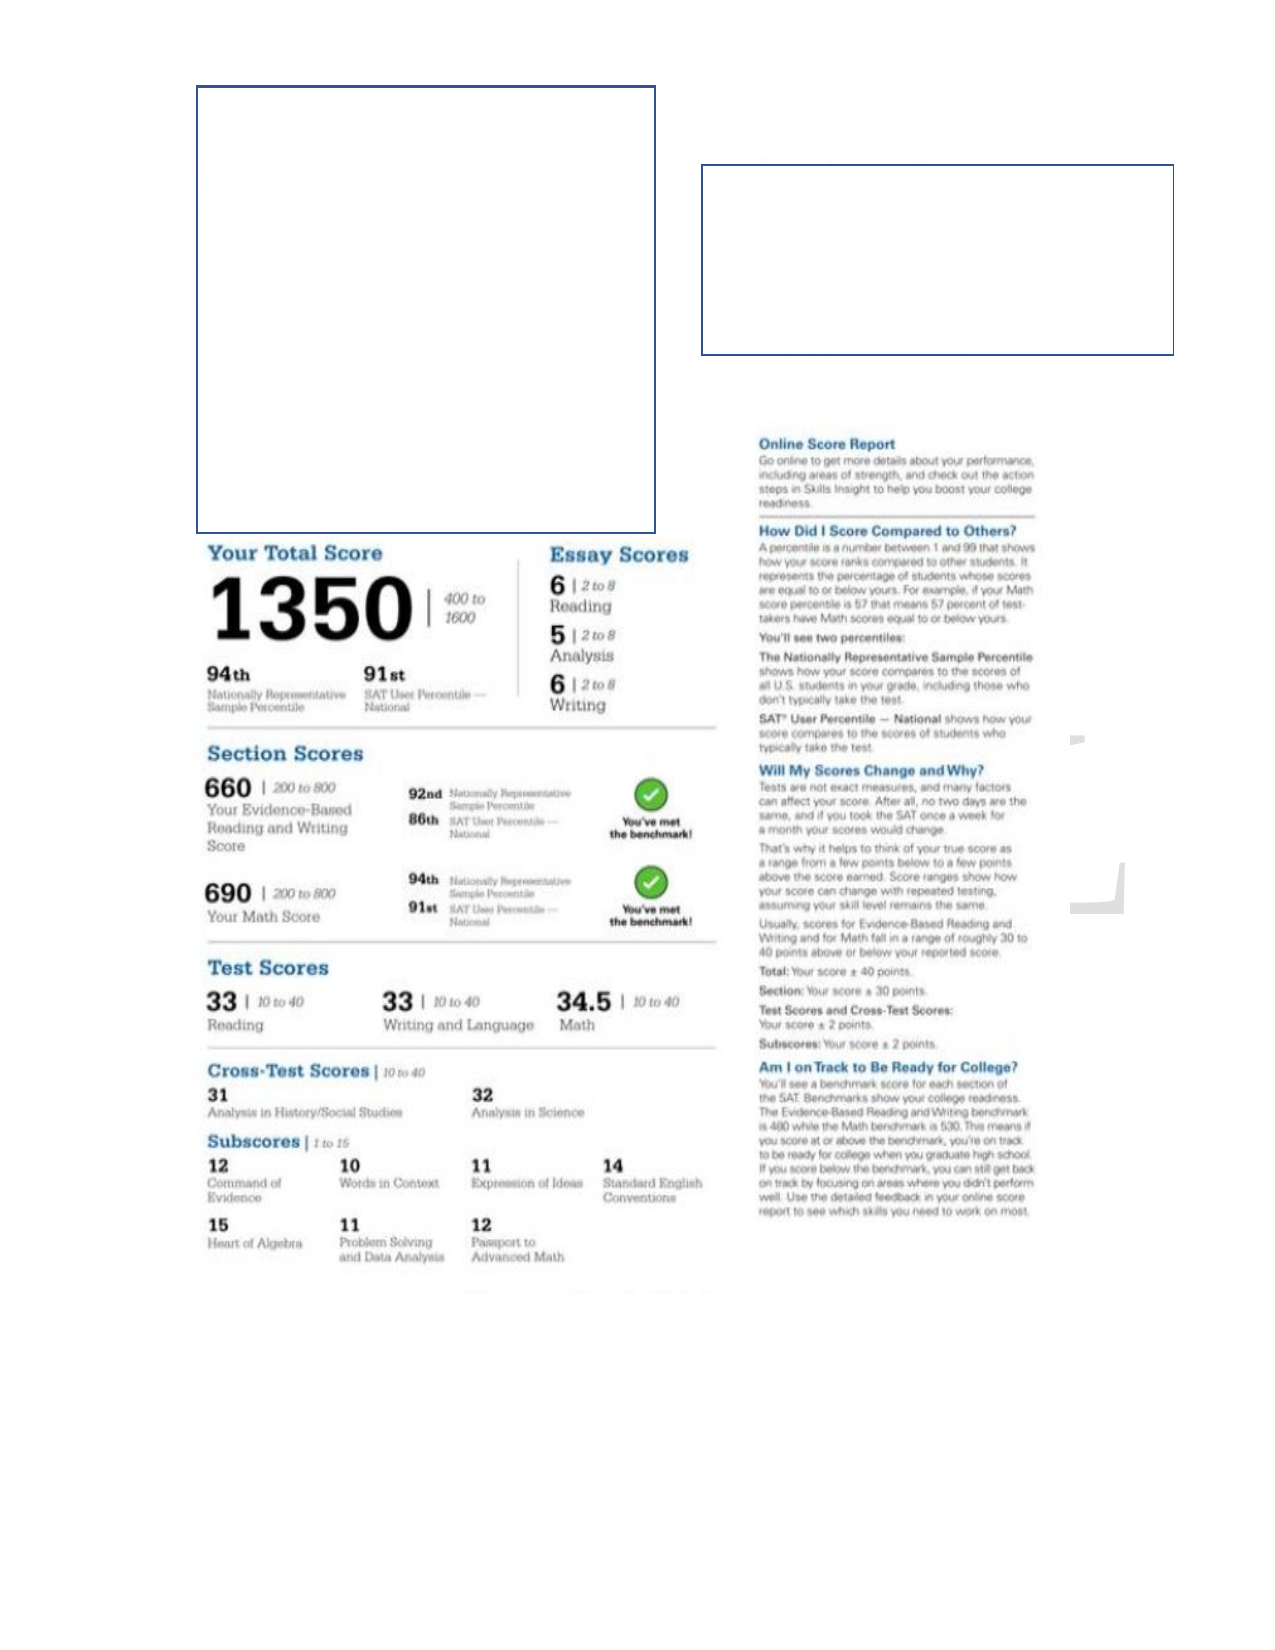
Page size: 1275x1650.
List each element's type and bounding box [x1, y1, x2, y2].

picture [150, 125, 1174, 1294]
